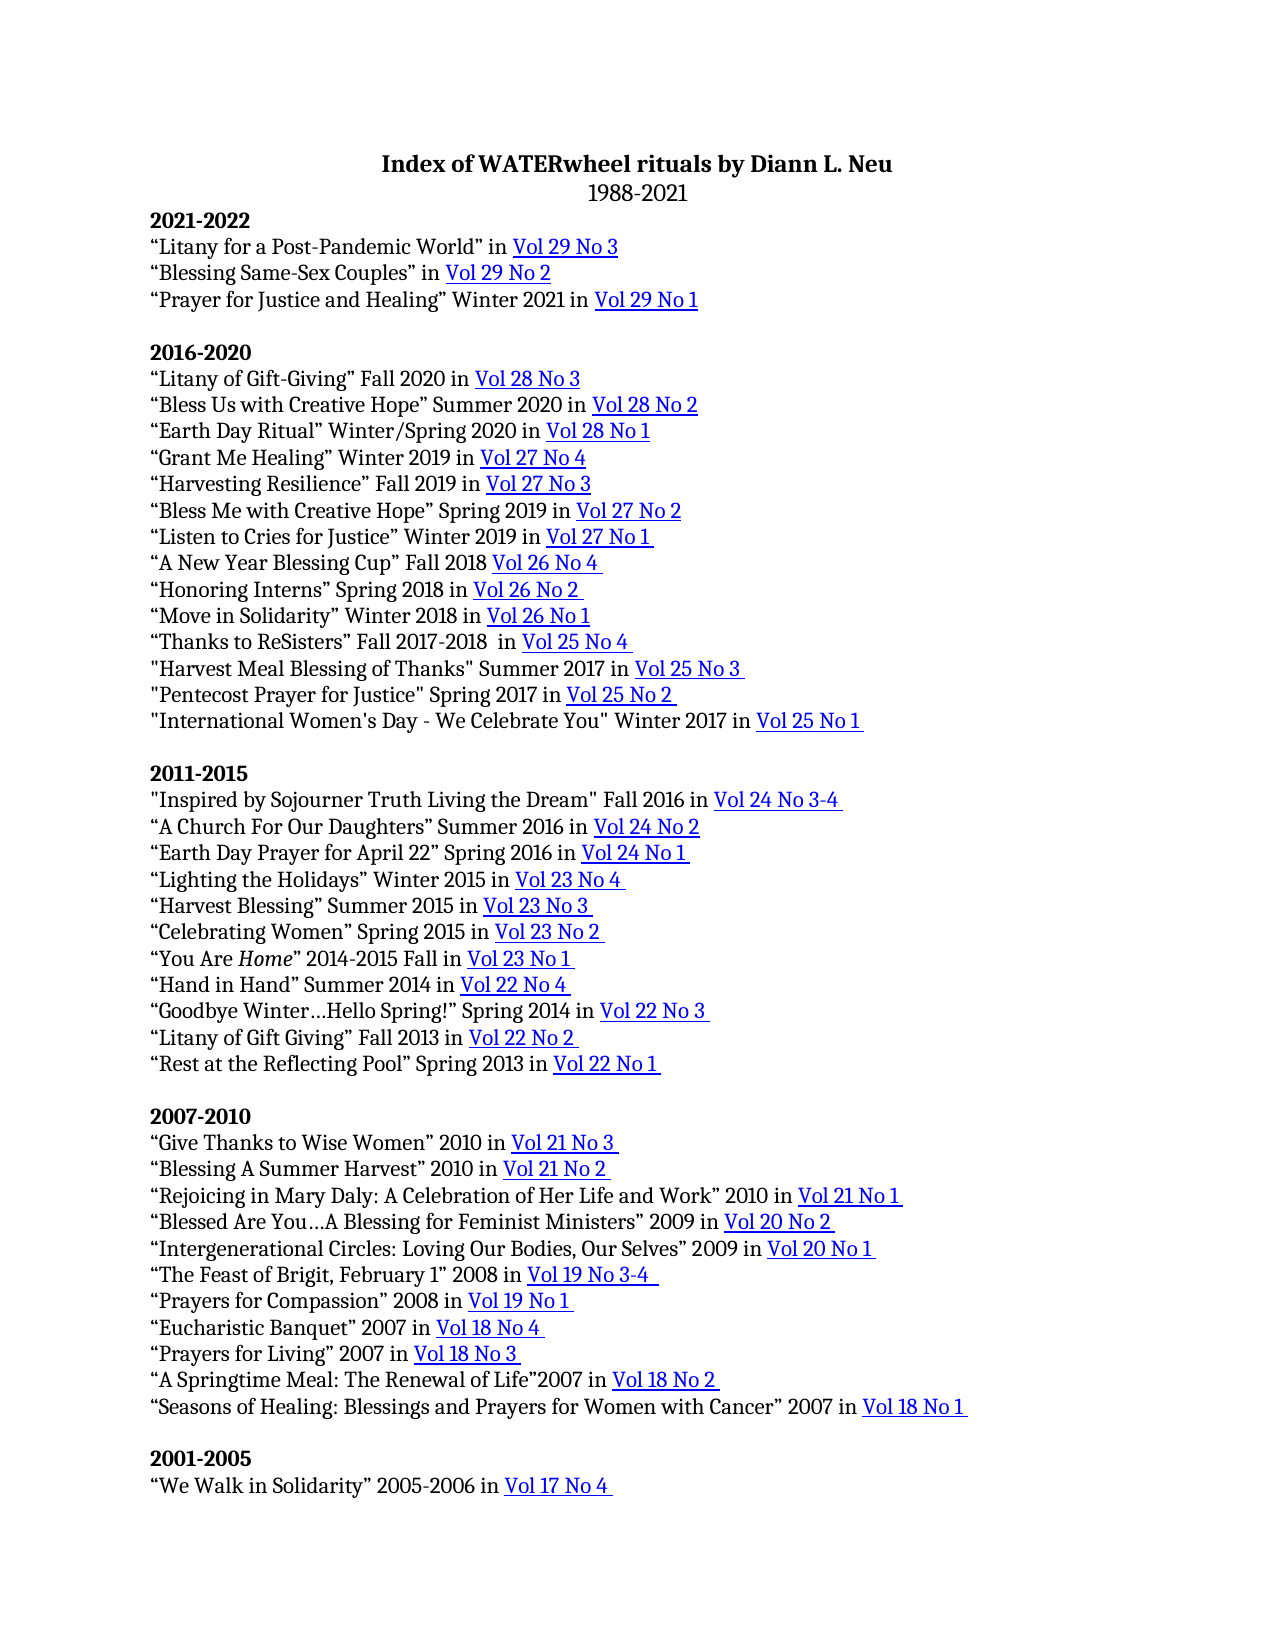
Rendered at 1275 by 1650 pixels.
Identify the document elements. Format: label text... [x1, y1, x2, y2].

text 2007-2010 [150, 1103, 1125, 1130]
text “Grant Me Healing” Winter 2019 in Vol 27 No 4 [150, 445, 1125, 471]
text “Rejoicing in Mary Daly: A Celebration of Her Life and Work” 2010 in Vol 21 No 1 [150, 1183, 1125, 1209]
text "Pentecost Prayer for Justice" Spring 2017 in Vol 25 No 2 [150, 682, 1125, 708]
text “A Church For Our Daughters” Summer 2016 in Vol 24 No 2 [150, 814, 1125, 840]
text “Prayer for Justice and Healing” Winter 2021 in Vol 29 No 1 [150, 287, 1125, 313]
text “Seasons of Healing: Blessings and Prayers for Women with Cancer” 2007 in Vol 18 No 1 [150, 1393, 1125, 1420]
text “A Springtime Meal: The Renewal of Life”2007 in Vol 18 No 2 [150, 1367, 1125, 1393]
text 2011-2015 [150, 761, 1125, 787]
text “Bless Me with Creative Hope” Spring 2019 in Vol 27 No 2 “Listen to Cries for Justice” Winter 2019 in Vol 27 No 1 [150, 497, 1125, 550]
text “You Are Home” 2014-2015 Fall in Vol 23 No 1 [150, 945, 1125, 972]
text “Litany of Gift Giving” Fall 2013 in Vol 22 No 2 [150, 1024, 1125, 1051]
text 2016-2020 [150, 339, 1125, 366]
text “Litany of Gift-Giving” Fall 2020 in Vol 28 No 3 [150, 366, 1125, 392]
text 2001-2005 [150, 1446, 1125, 1472]
text “A New Year Blessing Cup” Fall 2018 Vol 26 No 4 “Honoring Interns” Spring 2018 in Vol 26 No 2 “Move in Solidarity” Winter 2018 in Vol 26 No 1 “Thanks to ReSisters” Fall 2017-2018 in Vol 25 No 4 [150, 550, 1125, 656]
text “Give Thanks to Wise Women” 2010 in Vol 21 No 3 [150, 1130, 1125, 1156]
text “Harvesting Resilience” Fall 2019 in Vol 27 No 3 [150, 471, 1125, 497]
text "International Women's Day - We Celebrate You" Winter 2017 in Vol 25 No 1 [150, 708, 1125, 734]
text “Prayers for Living” 2007 in Vol 18 No 3 [150, 1341, 1125, 1367]
text 2021-2022 [150, 207, 1125, 234]
text “Blessed Are You…A Blessing for Feminist Ministers” 2009 in Vol 20 No 2 [150, 1209, 1125, 1235]
text “Intergenerational Circles: Loving Our Bodies, Our Selves” 2009 in Vol 20 No 1 [150, 1235, 1125, 1262]
text “We Walk in Solidarity” 2005-2006 in Vol 17 No 4 [150, 1472, 1125, 1499]
text “Harvest Blessing” Summer 2015 in Vol 23 No 3 [150, 893, 1125, 919]
text “Blessing Same-Sex Couples” in Vol 29 No 2 [150, 260, 1125, 287]
text “Lighting the Holidays” Winter 2015 in Vol 23 No 4 [150, 866, 1125, 893]
text “Litany for a Post-Pandemic World” in Vol 29 No 3 [150, 234, 1125, 260]
text Index of WATERwheel rituals by Diann L. Neu [150, 150, 1125, 179]
text “Rest at the Reflecting Pool” Spring 2013 in Vol 22 No 1 [150, 1051, 1125, 1077]
text “Bless Us with Creative Hope” Summer 2020 in Vol 28 No 2 [150, 392, 1125, 418]
text 1988-2021 [150, 179, 1125, 207]
text “Hand in Hand” Summer 2014 in Vol 22 No 4 [150, 972, 1125, 998]
text “Blessing A Summer Harvest” 2010 in Vol 21 No 2 [150, 1156, 1125, 1183]
text “Earth Day Prayer for April 22” Spring 2016 in Vol 24 No 1 [150, 840, 1125, 866]
text “Goodbye Winter…Hello Spring!” Spring 2014 in Vol 22 No 3 [150, 998, 1125, 1024]
text “Prayers for Compassion” 2008 in Vol 19 No 1 [150, 1288, 1125, 1314]
text "Harvest Meal Blessing of Thanks" Summer 2017 in Vol 25 No 3 [150, 656, 1125, 682]
text “Eucharistic Banquet” 2007 in Vol 18 No 4 [150, 1314, 1125, 1341]
text “Celebrating Women” Spring 2015 in Vol 23 No 2 [150, 919, 1125, 945]
text “The Feast of Brigit, February 1” 2008 in Vol 19 No 3-4 [150, 1262, 1125, 1288]
text "Inspired by Sojourner Truth Living the Dream" Fall 2016 in Vol 24 No 3-4 [150, 787, 1125, 814]
text “Earth Day Ritual” Winter/Spring 2020 in Vol 28 No 1 [150, 418, 1125, 445]
